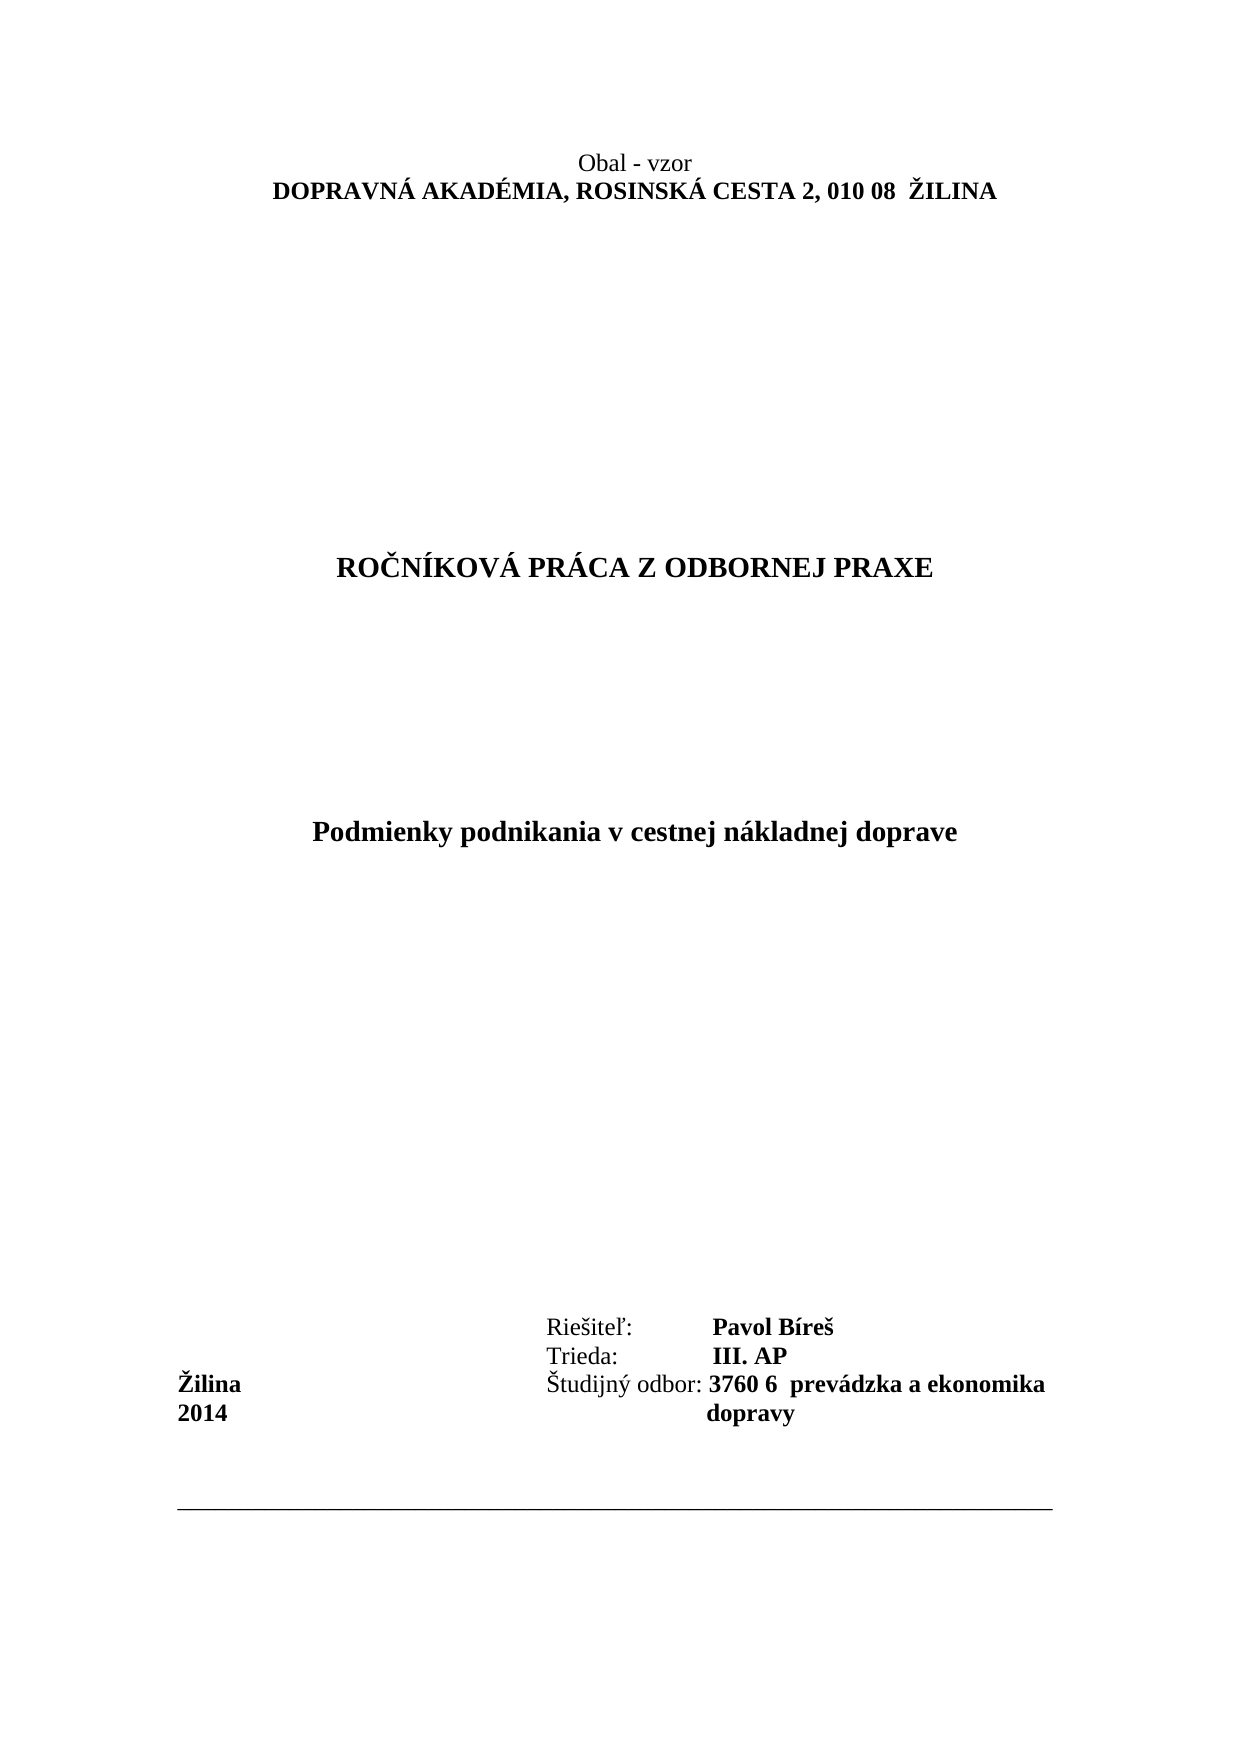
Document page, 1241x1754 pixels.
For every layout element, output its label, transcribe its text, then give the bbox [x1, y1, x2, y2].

text Žilina Študijný odbor: 3760 6 prevádzka a ekonomika [177, 1369, 1092, 1398]
text 2014 dopravy [177, 1398, 1092, 1427]
text Obal - vzor [177, 148, 1092, 176]
text Podmienky podnikania v cestnej nákladnej doprave [177, 814, 1092, 847]
text Riešiteľ: Pavol Bíreš [472, 1312, 1092, 1341]
text ______________________________________________________________________ [177, 1456, 1092, 1513]
text Trieda: III. AP [177, 1341, 1092, 1369]
text ROČNÍKOVÁ PRÁCA Z ODBORNEJ PRAXE [177, 550, 1092, 584]
text DOPRAVNÁ AKADÉMIA, ROSINSKÁ CESTA 2, 010 08 ŽILINA [177, 176, 1092, 205]
